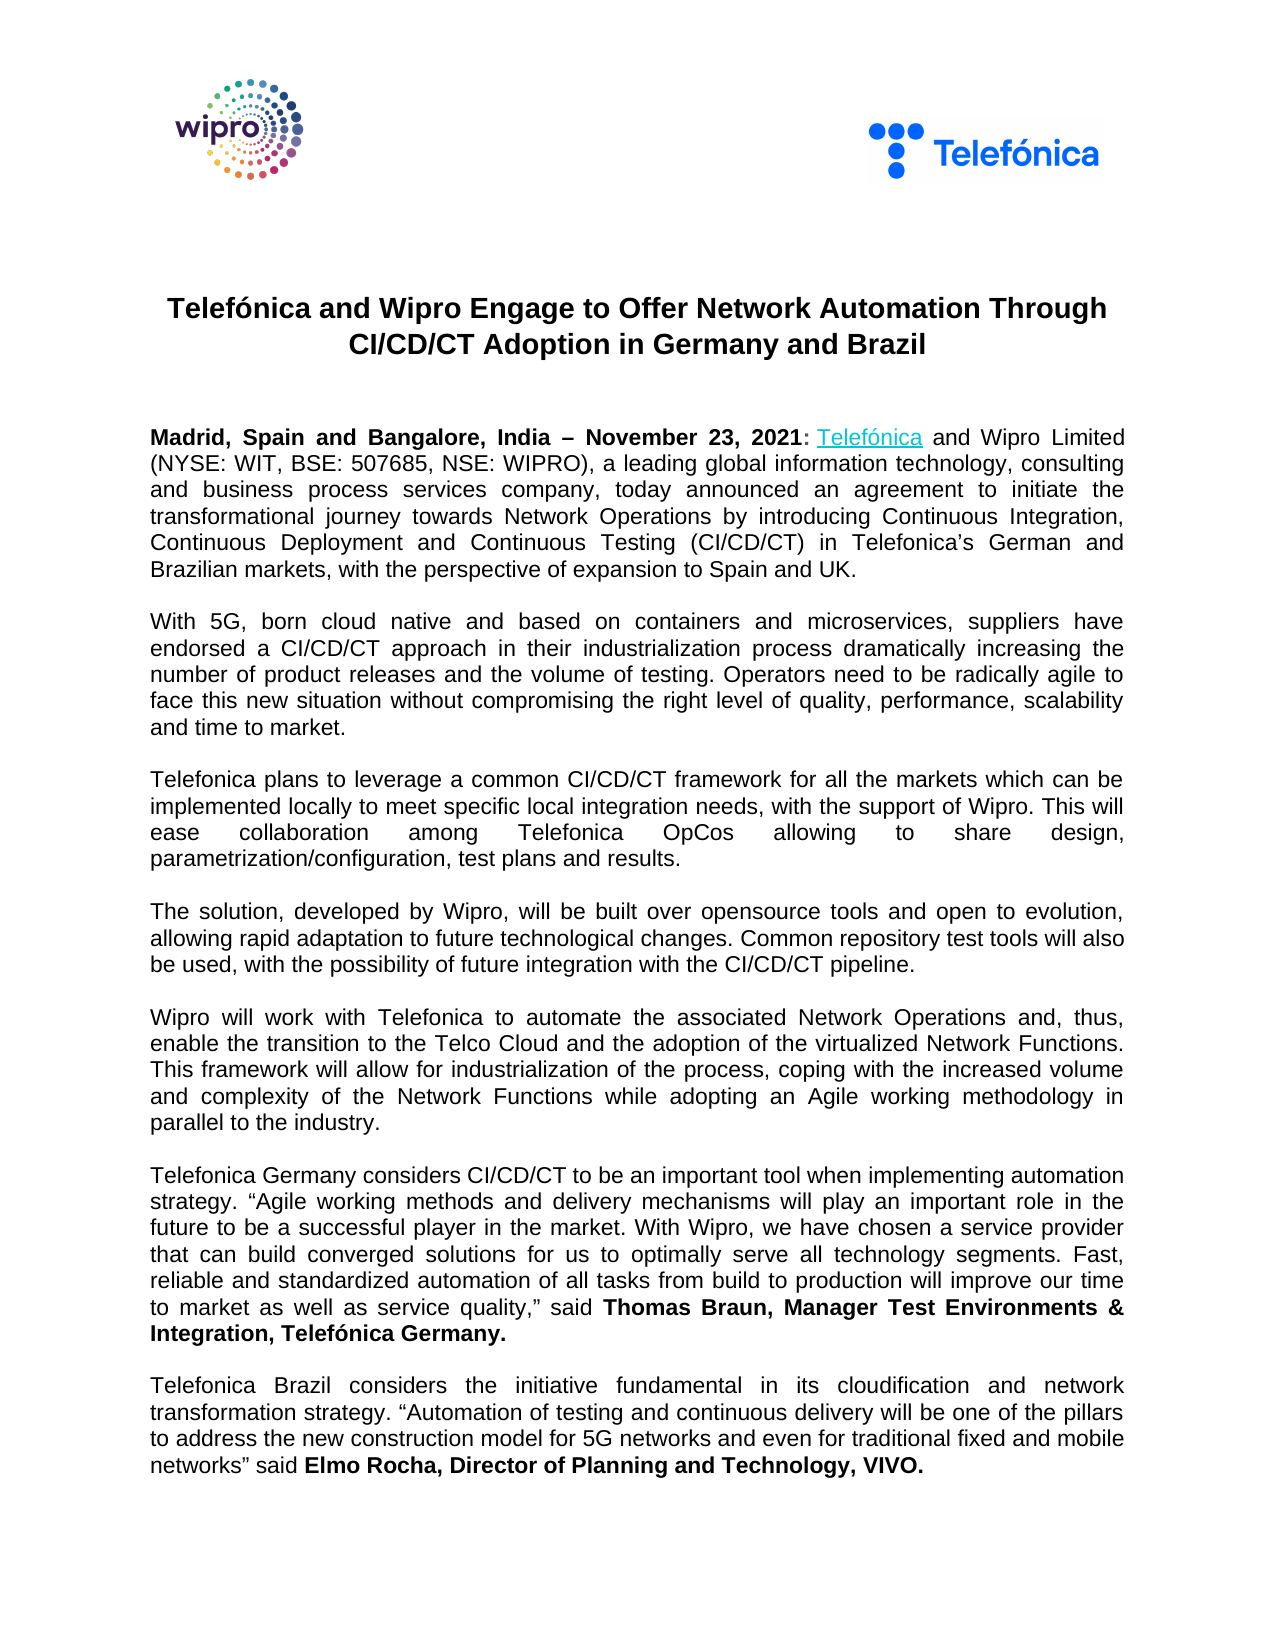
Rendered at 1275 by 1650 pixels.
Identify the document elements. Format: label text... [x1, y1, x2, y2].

picture [867, 116, 1105, 185]
picture [170, 73, 309, 185]
text Telefonica plans to leverage a common CI/CD/CT framework for all the markets which can be implemented locally to meet specific local integration needs, with the support of Wipro. This will ease collaboration among Telefonica OpCos allowing to share design, parametrization/configuration, test plans and results. [150, 766, 1125, 872]
text Wipro will work with Telefonica to automate the associated Network Operations and, thus, enable the transition to the Telco Cloud and the adoption of the virtualized Network Functions. This framework will allow for industrialization of the process, coping with the increased volume and complexity of the Network Functions while adopting an Agile working methodology in parallel to the industry. [150, 1003, 1125, 1135]
text Madrid, Spain and Bangalore, India – November 23, 2021: Telefónica and Wipro Limited (NYSE: WIT, BSE: 507685, NSE: WIPRO), a leading global information technology, consulting and business process services company, today announced an agreement to initiate the transformational journey towards Network Operations by introducing Continuous Integration, Continuous Deployment and Continuous Testing (CI/CD/CT) in Telefonica’s German and Brazilian markets, with the perspective of expansion to Spain and UK. [150, 424, 1125, 582]
text Telefonica Brazil considers the initiative fundamental in its cloudification and network transformation strategy. “Automation of testing and continuous delivery will be one of the pillars to address the new construction model for 5G networks and even for traditional fixed and mobile networks” said Elmo Rocha, Director of Planning and Technology, VIVO. [150, 1372, 1125, 1478]
text With 5G, born cloud native and based on containers and microservices, suppliers have endorsed a CI/CD/CT approach in their industrialization process dramatically increasing the number of product releases and the volume of testing. Operators need to be radically agile to face this new situation without compromising the right level of quality, performance, scalability and time to market. [150, 608, 1125, 740]
text The solution, developed by Wipro, will be built over opensource tools and open to evolution, allowing rapid adaptation to future technological changes. Common repository test tools will also be used, with the possibility of future integration with the CI/CD/CT pipeline. [150, 898, 1125, 977]
text Telefonica Germany considers CI/CD/CT to be an important tool when implementing automation strategy. “Agile working methods and delivery mechanisms will play an important role in the future to be a successful player in the market. With Wipro, we have chosen a service provider that can build converged solutions for us to optimally serve all technology segments. Fast, reliable and standardized automation of all tasks from build to production will improve our time to market as well as service quality,” said Thomas Braun, Manager Test Environments & Integration, Telefónica Germany. [150, 1162, 1125, 1346]
text Telefónica and Wipro Engage to Offer Network Automation Through CI/CD/CT Adoption in Germany and Brazil [150, 291, 1125, 360]
